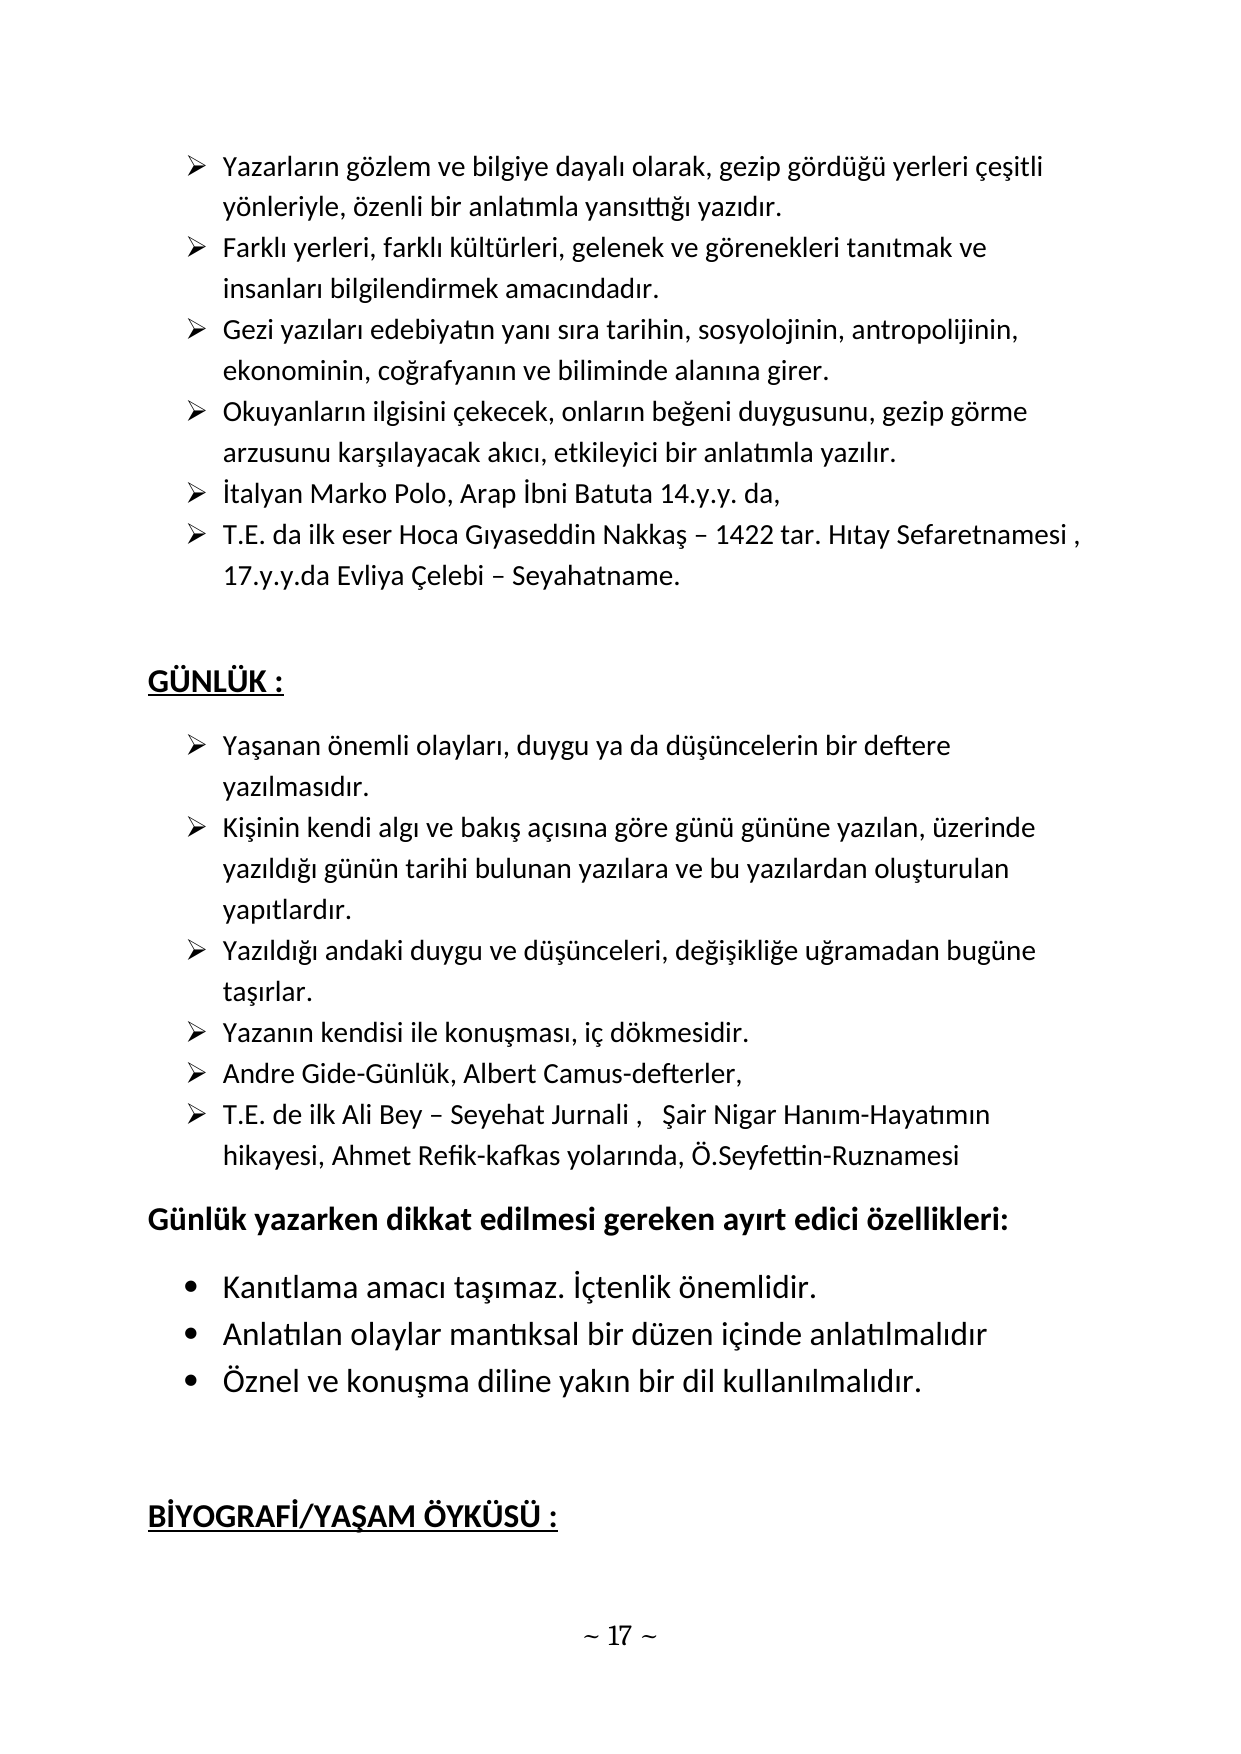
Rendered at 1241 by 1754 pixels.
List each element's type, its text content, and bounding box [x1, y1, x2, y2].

list Öznel ve konuşma diline yakın bir dil kullanılmalıdır. [185, 1359, 1093, 1400]
list Gezi yazıları edebiyatın yanı sıra tarihin, sosyolojinin, antropolijinin, ekonominin, coğrafyanın ve biliminde alanına girer. [185, 311, 1093, 388]
list T.E. da ilk eser Hoca Gıyaseddin Nakkaş – 1422 tar. Hıtay Sefaretnamesi , 17.y.y.da Evliya Çelebi – Seyahatname. [185, 516, 1093, 593]
text Günlük yazarken dikkat edilmesi gereken ayırt edici özellikleri: [148, 1198, 1093, 1239]
list Yaşanan önemli olayları, duygu ya da düşüncelerin bir deftere yazılmasıdır. [185, 727, 1093, 804]
text BİYOGRAFİ/YAŞAM ÖYKÜSÜ : [148, 1495, 1093, 1536]
list Anlatılan olaylar mantıksal bir düzen içinde anlatılmalıdır [185, 1313, 1093, 1353]
list İtalyan Marko Polo, Arap İbni Batuta 14.y.y. da, [185, 475, 1093, 511]
list Yazıldığı andaki duygu ve düşünceleri, değişikliğe uğramadan bugüne taşırlar. [185, 932, 1093, 1008]
list Yazarların gözlem ve bilgiye dayalı olarak, gezip gördüğü yerleri çeşitli yönleriyle, özenli bir anlatımla yansıttığı yazıdır. [185, 148, 1093, 224]
list Farklı yerleri, farklı kültürleri, gelenek ve görenekleri tanıtmak ve insanları bilgilendirmek amacındadır. [185, 229, 1093, 306]
list T.E. de ilk Ali Bey – Seyehat Jurnali , Şair Nigar Hanım-Hayatımın hikayesi, Ahmet Refik-kafkas yolarında, Ö.Seyfettin-Ruznamesi [185, 1096, 1093, 1172]
list Okuyanların ilgisini çekecek, onların beğeni duygusunu, gezip görme arzusunu karşılayacak akıcı, etkileyici bir anlatımla yazılır. [185, 393, 1093, 470]
list Kanıtlama amacı taşımaz. İçtenlik önemlidir. [185, 1266, 1093, 1307]
text GÜNLÜK : [148, 660, 1093, 700]
list Andre Gide-Günlük, Albert Camus-defterler, [185, 1055, 1093, 1090]
list Kişinin kendi algı ve bakış açısına göre günü gününe yazılan, üzerinde yazıldığı günün tarihi bulunan yazılara ve bu yazılardan oluşturulan yapıtlardır. [185, 809, 1093, 927]
list Yazanın kendisi ile konuşması, iç dökmesidir. [185, 1014, 1093, 1049]
